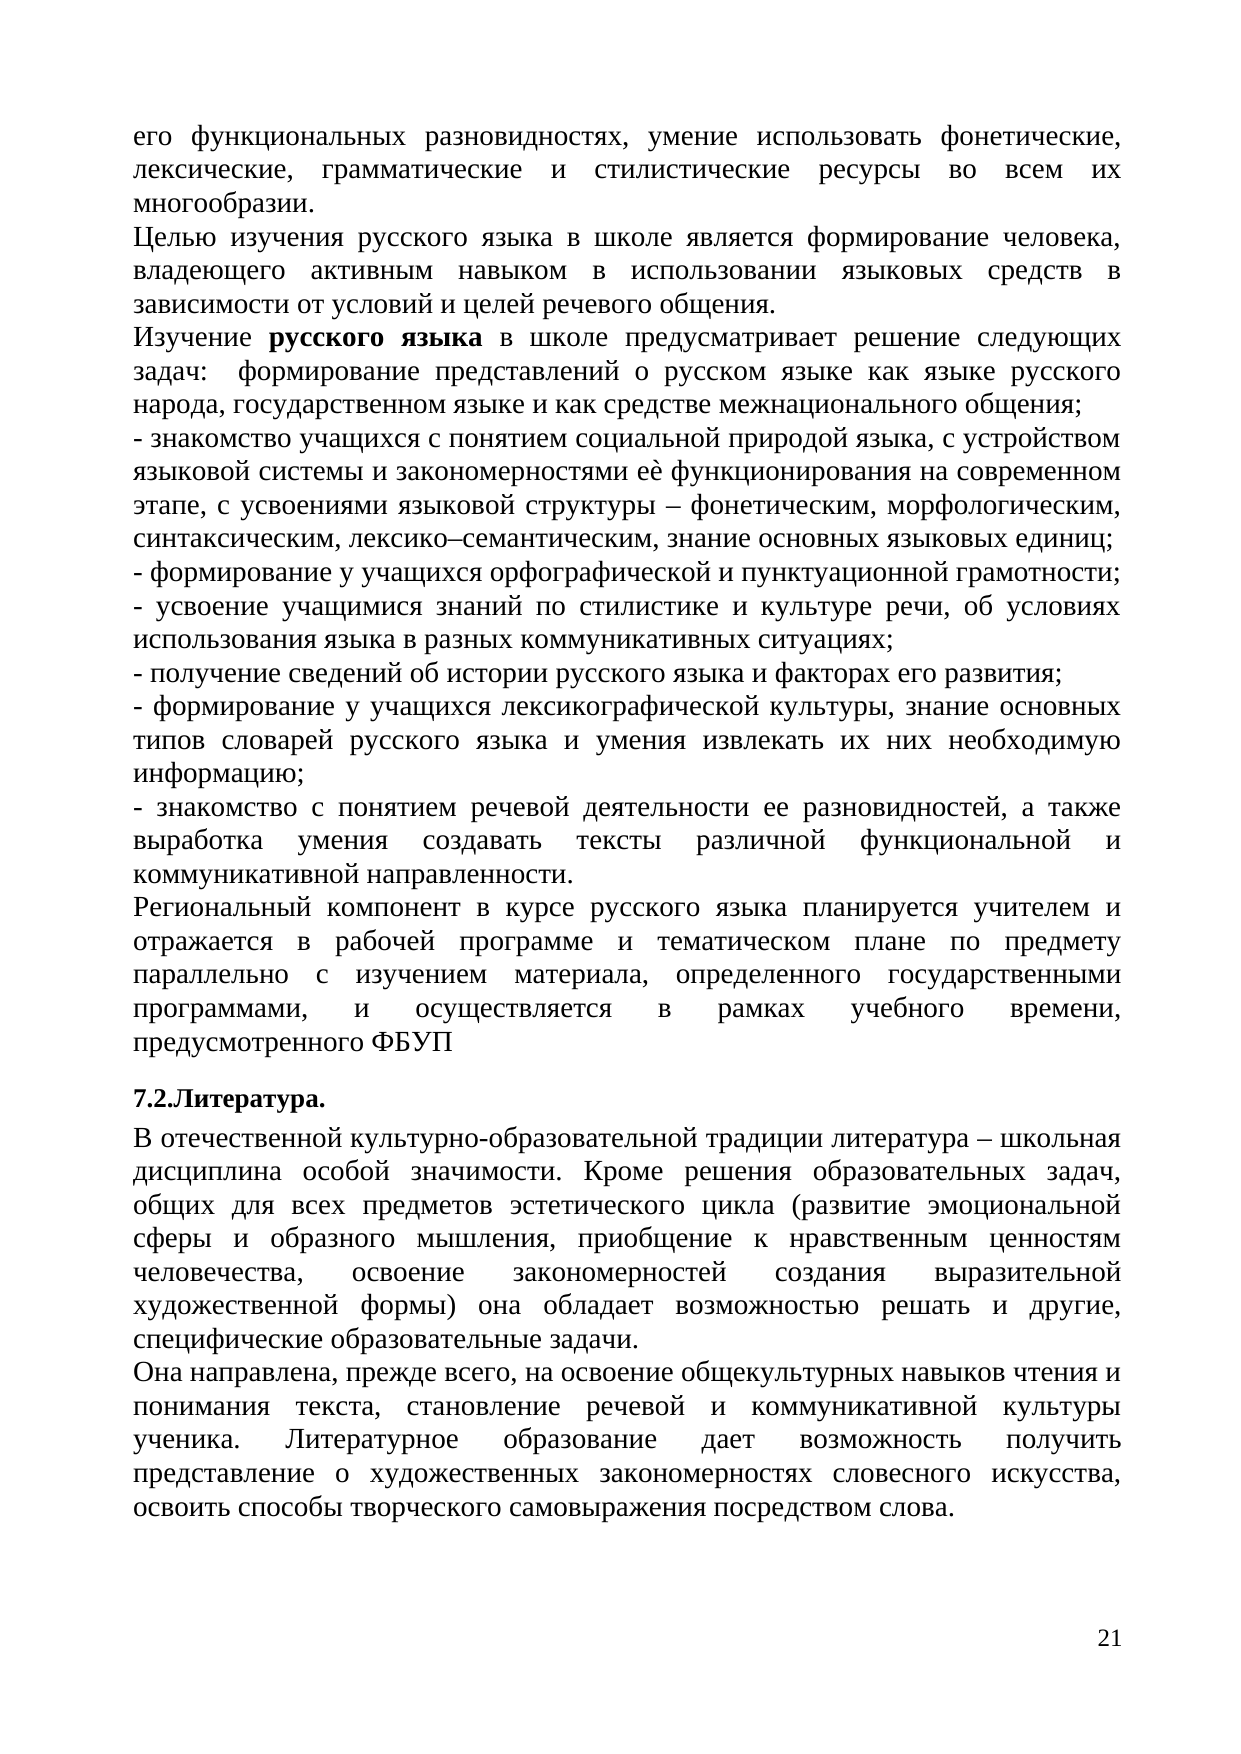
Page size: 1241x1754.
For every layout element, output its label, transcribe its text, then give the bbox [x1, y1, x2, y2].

text - формирование у учащихся лексикографической культуры, знание основных типов словарей русского языка и умения извлекать их них необходимую информацию; [133, 688, 1122, 789]
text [133, 118, 1122, 219]
text - формирование у учащихся орфографической и пунктуационной грамотности; [133, 554, 1122, 588]
text Изучение русского языка в школе предусматривает решение следующих задач: формирование представлений о русском языке как языке русского народа, государственном языке и как средстве межнационального общения; [133, 319, 1122, 420]
text В отечественной культурно-образовательной традиции литература – школьная дисциплина особой значимости. Кроме решения образовательных задач, общих для всех предметов эстетического цикла (развитие эмоциональной сферы и образного мышления, приобщение к нравственным ценностям человечества, освоение закономерностей создания выразительной художественной формы) она обладает возможностью решать и другие, специфические образовательные задачи. [133, 1120, 1122, 1354]
text Целью изучения русского языка в школе является формирование человека, владеющего активным навыком в использовании языковых средств в зависимости от условий и целей речевого общения. [133, 219, 1122, 319]
text - получение сведений об истории русского языка и факторах его развития; [133, 655, 1122, 688]
text Она направлена, прежде всего, на освоение общекультурных навыков чтения и понимания текста, становление речевой и коммуникативной культуры ученика. Литературное образование дает возможность получить представление о художественных закономерностях словесного искусства, освоить способы творческого самовыражения посредством слова. [133, 1354, 1122, 1522]
text - знакомство учащихся с понятием социальной природой языка, с устройством языковой системы и закономерностями еѐ функционирования на современном этапе, с усвоениями языковой структуры – фонетическим, морфологическим, синтаксическим, лексико–семантическим, знание основных языковых единиц; [133, 420, 1122, 554]
text Региональный компонент в курсе русского языка планируется учителем и отражается в рабочей программе и тематическом плане по предмету параллельно с изучением материала, определенного государственными программами, и осуществляется в рамках учебного времени, предусмотренного ФБУП [133, 889, 1122, 1057]
subtitle 7.2.Литература. [133, 1082, 1122, 1113]
text - знакомство с понятием речевой деятельности ее разновидностей, а также выработка умения создавать тексты различной функциональной и коммуникативной направленности. [133, 789, 1122, 889]
text - усвоение учащимися знаний по стилистике и культуре речи, об условиях использования языка в разных коммуникативных ситуациях; [133, 588, 1122, 655]
